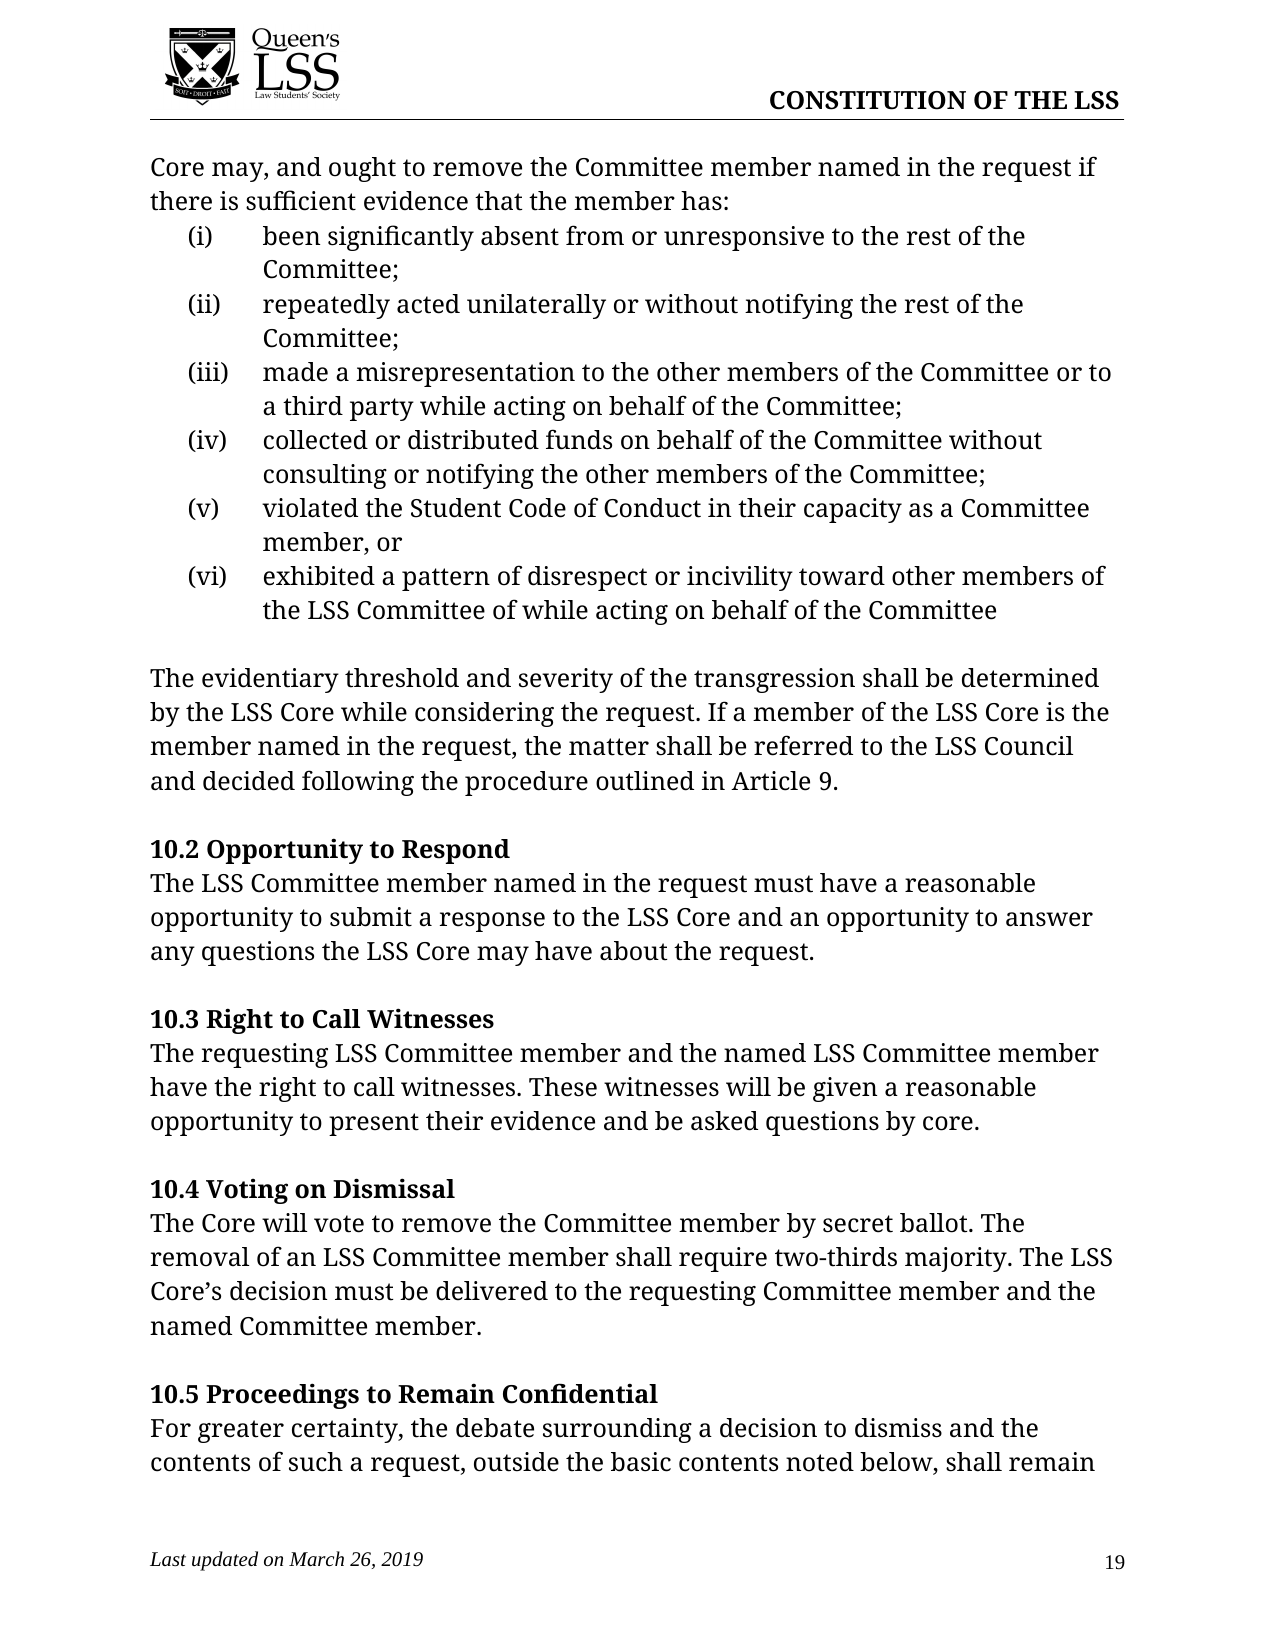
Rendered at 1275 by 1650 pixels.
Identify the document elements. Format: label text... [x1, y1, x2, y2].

text The Core will vote to remove the Committee member by secret ballot. The removal of an LSS Committee member shall require two-thirds majority. The LSS Core’s decision must be delivered to the requesting Committee member and the named Committee member. [150, 1206, 1125, 1342]
subtitle Voting on Dismissal [150, 1172, 1125, 1206]
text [150, 150, 1125, 218]
list collected or distributed funds on behalf of the Committee without consulting or notifying the other members of the Committee; [187, 422, 1125, 491]
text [150, 1410, 1125, 1478]
list exhibited a pattern of disrespect or incivility toward other members of the LSS Committee of while acting on behalf of the Committee [187, 559, 1125, 627]
subtitle Proceedings to Remain Confidential [150, 1376, 1125, 1410]
picture [155, 24, 348, 110]
text The evidentiary threshold and severity of the transgression shall be determined by the LSS Core while considering the request. If a member of the LSS Core is the member named in the request, the matter shall be referred to the LSS Council and decided following the procedure outlined in Article 9. [150, 661, 1125, 797]
subtitle Right to Call Witnesses [150, 1002, 1125, 1036]
list made a misrepresentation to the other members of the Committee or to a third party while acting on behalf of the Committee; [187, 354, 1125, 422]
text The requesting LSS Committee member and the named LSS Committee member have the right to call witnesses. These witnesses will be given a reasonable opportunity to present their evidence and be asked questions by core. [150, 1036, 1125, 1138]
list violated the Student Code of Conduct in their capacity as a Committee member, or [187, 491, 1125, 559]
subtitle Opportunity to Respond [150, 831, 1125, 865]
list repeatedly acted unilaterally or without notifying the rest of the Committee; [187, 286, 1125, 354]
list been significantly absent from or unresponsive to the rest of the Committee; [187, 218, 1125, 286]
text The LSS Committee member named in the request must have a reasonable opportunity to submit a response to the LSS Core and an opportunity to answer any questions the LSS Core may have about the request. [150, 865, 1125, 967]
